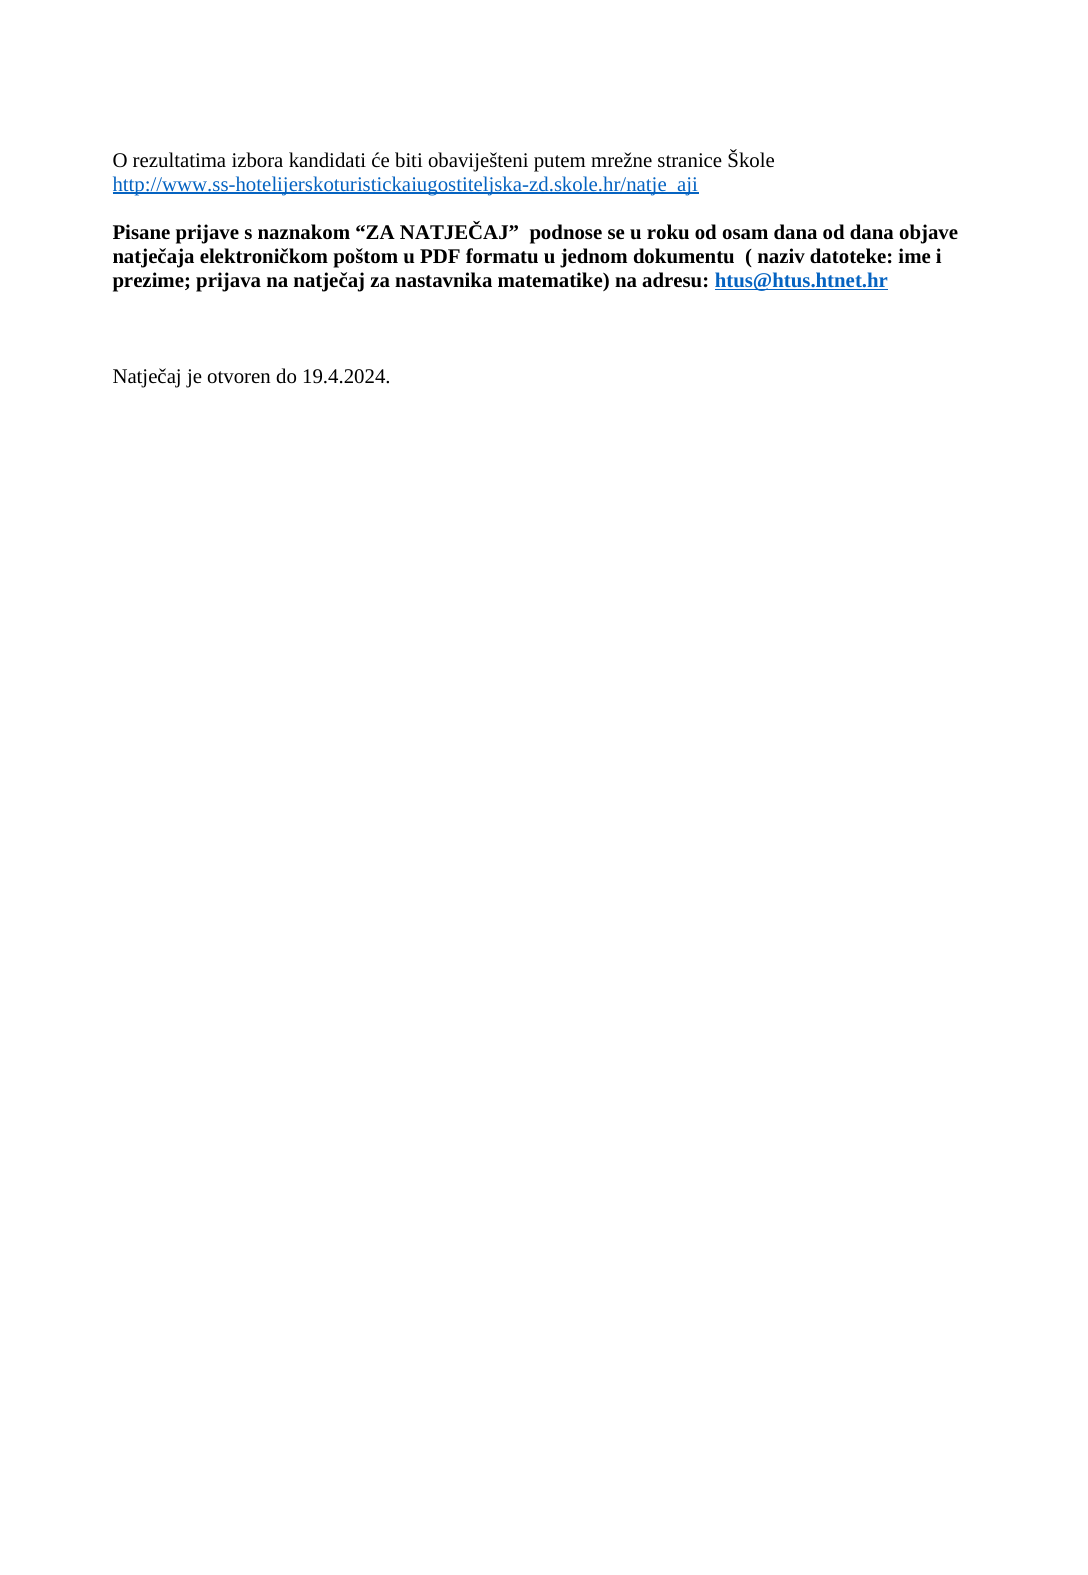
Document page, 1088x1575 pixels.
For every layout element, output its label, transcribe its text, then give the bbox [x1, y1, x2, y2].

text Natječaj je otvoren do 19.4.2024. [112, 364, 969, 388]
text Pisane prijave s naznakom “ZA NATJEČAJ” podnose se u roku od osam dana od dana objave natječaja elektroničkom poštom u PDF formatu u jednom dokumentu ( naziv datoteke: ime i prezime; prijava na natječaj za nastavnika matematike) na adresu: htus@htus.htnet.hr [112, 220, 969, 292]
text http://www.ss-hotelijerskoturistickaiugostiteljska-zd.skole.hr/natje_aji [112, 172, 969, 196]
text O rezultatima izbora kandidati će biti obaviješteni putem mrežne stranice Škole [112, 148, 969, 172]
